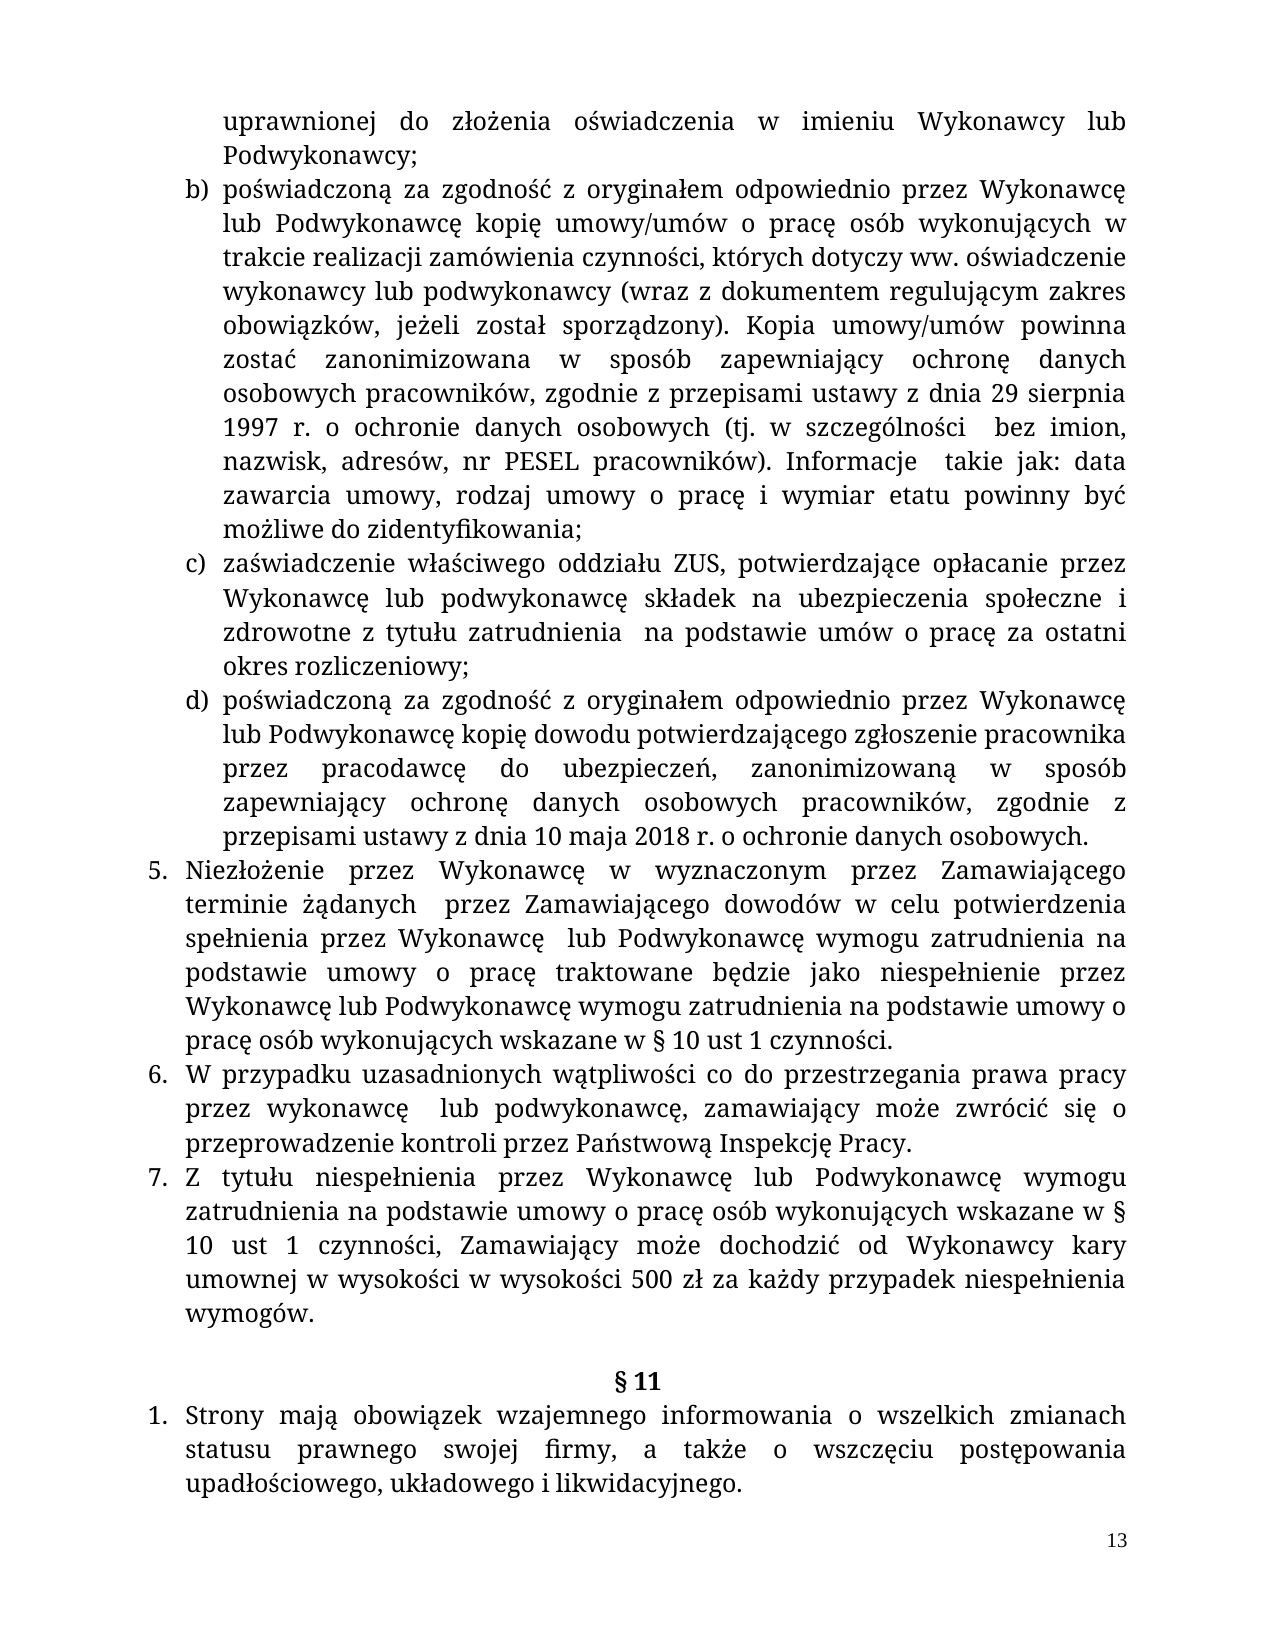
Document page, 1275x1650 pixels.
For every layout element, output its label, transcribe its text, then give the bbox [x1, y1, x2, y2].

list Z tytułu niespełnienia przez Wykonawcę lub Podwykonawcę wymogu zatrudnienia na podstawie umowy o pracę osób wykonujących wskazane w § 10 ust 1 czynności, Zamawiający może dochodzić od Wykonawcy kary umownej w wysokości w wysokości 500 zł za każdy przypadek niespełnienia wymogów. [148, 1159, 1127, 1329]
list Strony mają obowiązek wzajemnego informowania o wszelkich zmianach statusu prawnego swojej firmy, a także o wszczęciu postępowania upadłościowego, układowego i likwidacyjnego. [148, 1398, 1127, 1500]
list W przypadku uzasadnionych wątpliwości co do przestrzegania prawa pracy przez wykonawcę lub podwykonawcę, zamawiający może zwrócić się o przeprowadzenie kontroli przez Państwową Inspekcję Pracy. [148, 1057, 1127, 1159]
list poświadczoną za zgodność z oryginałem odpowiednio przez Wykonawcę lub Podwykonawcę kopię umowy/umów o pracę osób wykonujących w trakcie realizacji zamówienia czynności, których dotyczy ww. oświadczenie wykonawcy lub podwykonawcy (wraz z dokumentem regulującym zakres obowiązków, jeżeli został sporządzony). Kopia umowy/umów powinna zostać zanonimizowana w sposób zapewniający ochronę danych osobowych pracowników, zgodnie z przepisami ustawy z dnia 29 sierpnia 1997 r. o ochronie danych osobowych (tj. w szczególności bez imion, nazwisk, adresów, nr PESEL pracowników). Informacje takie jak: data zawarcia umowy, rodzaj umowy o pracę i wymiar etatu powinny być możliwe do zidentyfikowania; [185, 171, 1127, 546]
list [185, 103, 1127, 171]
text § 11 [148, 1364, 1127, 1398]
list zaświadczenie właściwego oddziału ZUS, potwierdzające opłacanie przez Wykonawcę lub podwykonawcę składek na ubezpieczenia społeczne i zdrowotne z tytułu zatrudnienia na podstawie umów o pracę za ostatni okres rozliczeniowy; [185, 546, 1127, 682]
list Niezłożenie przez Wykonawcę w wyznaczonym przez Zamawiającego terminie żądanych przez Zamawiającego dowodów w celu potwierdzenia spełnienia przez Wykonawcę lub Podwykonawcę wymogu zatrudnienia na podstawie umowy o pracę traktowane będzie jako niespełnienie przez Wykonawcę lub Podwykonawcę wymogu zatrudnienia na podstawie umowy o pracę osób wykonujących wskazane w § 10 ust 1 czynności. [148, 853, 1127, 1057]
list poświadczoną za zgodność z oryginałem odpowiednio przez Wykonawcę lub Podwykonawcę kopię dowodu potwierdzającego zgłoszenie pracownika przez pracodawcę do ubezpieczeń, zanonimizowaną w sposób zapewniający ochronę danych osobowych pracowników, zgodnie z przepisami ustawy z dnia 10 maja 2018 r. o ochronie danych osobowych. [185, 682, 1127, 853]
